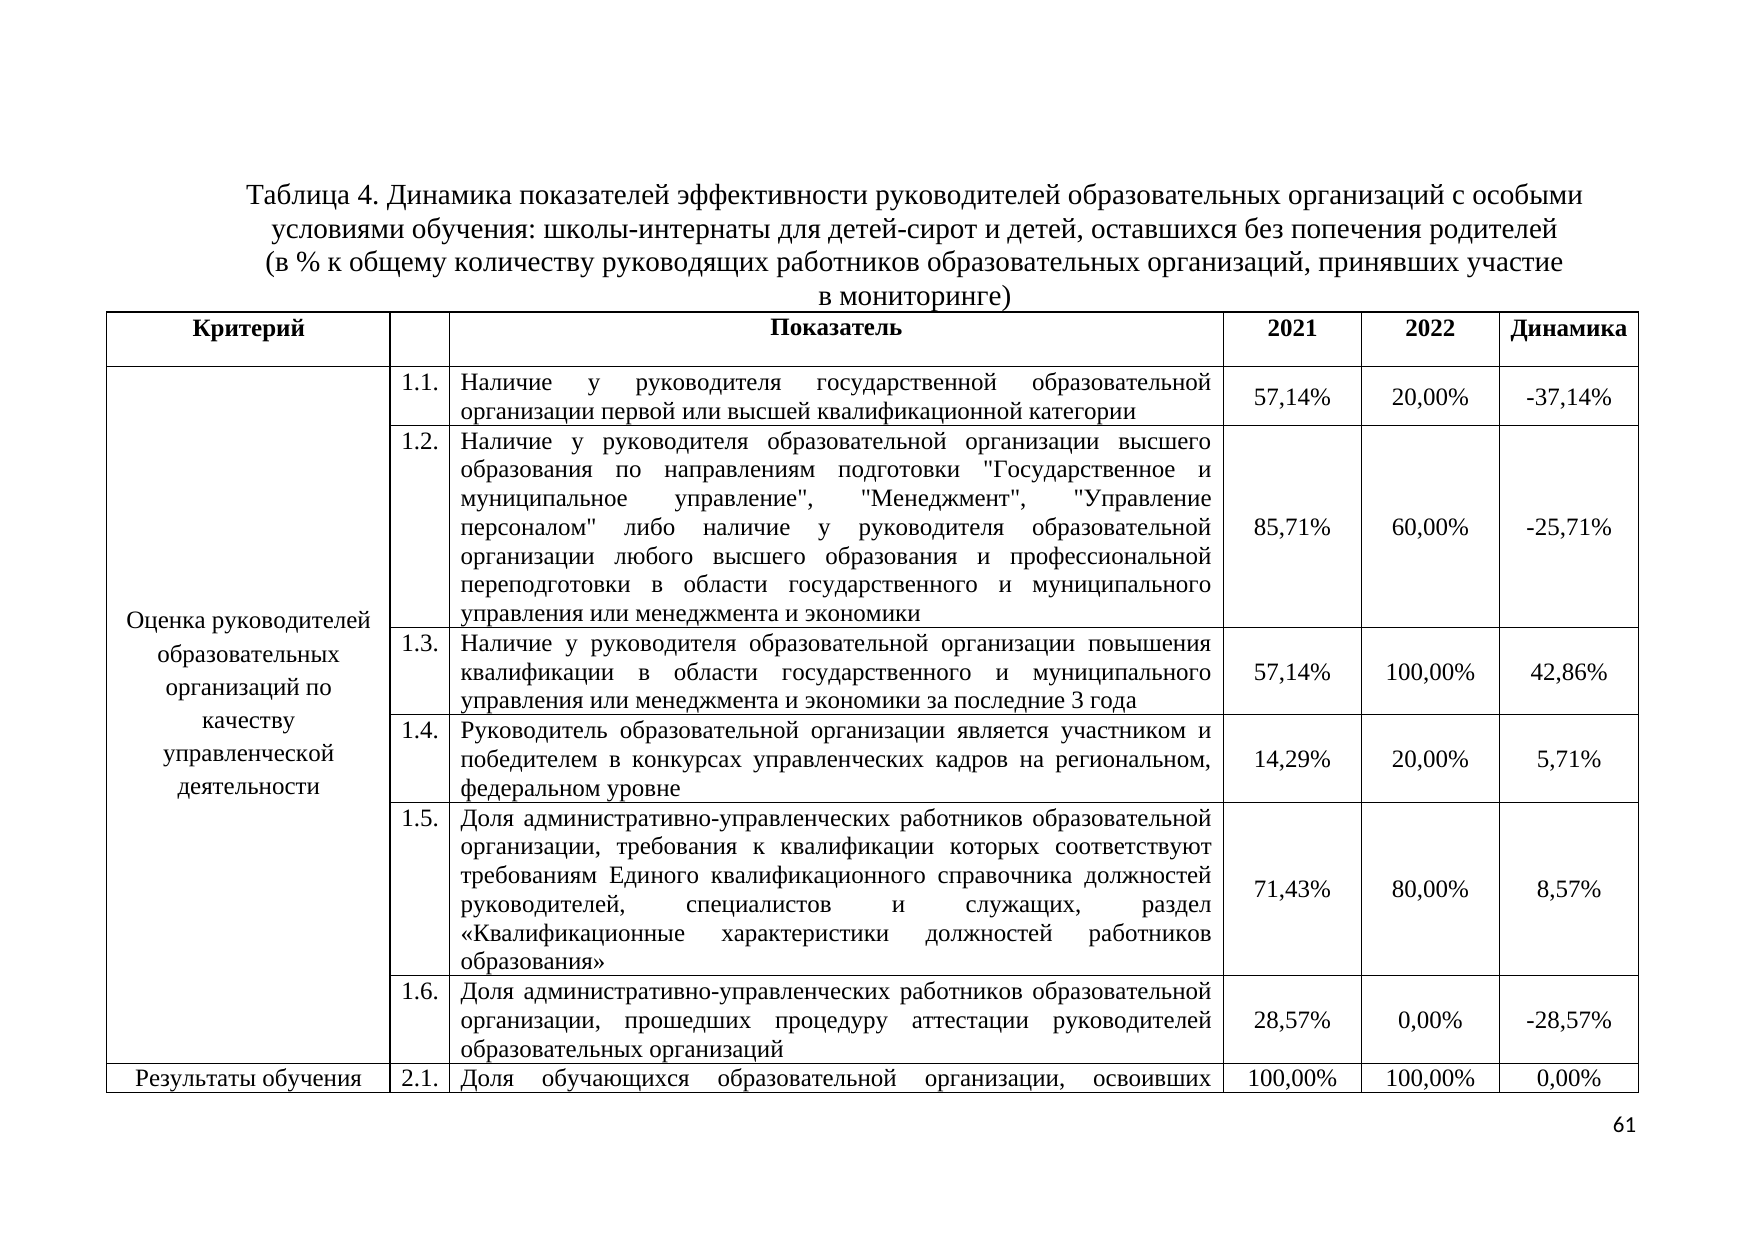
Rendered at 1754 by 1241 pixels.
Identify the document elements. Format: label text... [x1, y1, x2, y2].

table_cell -28,57% [1500, 976, 1638, 1062]
table_cell 57,14% [1224, 367, 1361, 425]
list в мониторинге) [193, 278, 1636, 311]
table_header 2022 [1362, 313, 1499, 366]
table_cell Наличие у руководителя образовательной организации высшего образования по направлениям подготовки "Государственное и муниципальное управление", "Менеджмент", "Управление персоналом" либо наличие у руководителя образовательной организации любого высшего образования и профессиональной переподготовки в области государственного и муниципального управления или менеджмента и экономики [450, 426, 1223, 627]
list (в % к общему количеству руководящих работников образовательных организаций, принявших участие [193, 244, 1636, 278]
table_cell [450, 1064, 1223, 1092]
table_cell 14,29% [1224, 715, 1361, 802]
table_cell [391, 976, 449, 1062]
table_cell 5,71% [1500, 715, 1638, 802]
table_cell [107, 1064, 389, 1092]
table_cell Руководитель образовательной организации является участником и победителем в конкурсах управленческих кадров на региональном, федеральном уровне [450, 715, 1223, 802]
table_header Показатель [450, 313, 1223, 366]
table_cell 71,43% [1224, 803, 1361, 975]
table_cell 20,00% [1362, 715, 1499, 802]
table_cell Наличие у руководителя государственной образовательной организации первой или высшей квалификационной категории [450, 367, 1223, 425]
table_cell 100,00% [1362, 628, 1499, 714]
table_cell [391, 803, 449, 975]
table_cell 28,57% [1224, 976, 1361, 1062]
table_cell 85,71% [1224, 426, 1361, 627]
table_header 2021 [1224, 313, 1361, 366]
table_cell [391, 426, 449, 627]
table_cell 100,00% [1362, 1064, 1499, 1092]
table_cell 60,00% [1362, 426, 1499, 627]
table_cell 80,00% [1362, 803, 1499, 975]
table_cell [391, 1064, 449, 1092]
table_cell Доля административно-управленческих работников образовательной организации, требования к квалификации которых соответствуют требованиям Единого квалификационного справочника должностей руководителей, специалистов и служащих, раздел «Квалификационные характеристики должностей работников образования» [450, 803, 1223, 975]
table_cell Оценка руководителей образовательных организаций по качеству управленческой деятельности [107, 367, 389, 1062]
table_cell 100,00% [1224, 1064, 1361, 1092]
table_cell [391, 367, 449, 425]
table_cell -37,14% [1500, 367, 1638, 425]
table_header [391, 313, 449, 366]
list Таблица 4. Динамика показателей эффективности руководителей образовательных организаций с особыми условиями обучения: школы-интернаты для детей-сирот и детей, оставшихся без попечения родителей [193, 177, 1636, 244]
table_cell 8,57% [1500, 803, 1638, 975]
table_cell [391, 715, 449, 802]
table_header Динамика [1500, 313, 1638, 366]
table_cell 0,00% [1500, 1064, 1638, 1092]
table_cell Наличие у руководителя образовательной организации повышения квалификации в области государственного и муниципального управления или менеджмента и экономики за последние 3 года [450, 628, 1223, 714]
table_cell [391, 628, 449, 714]
table_cell 0,00% [1362, 976, 1499, 1062]
table_cell 57,14% [1224, 628, 1361, 714]
table_header Критерий [107, 313, 389, 366]
table_cell 42,86% [1500, 628, 1638, 714]
table_cell Доля административно-управленческих работников образовательной организации, прошедших процедуру аттестации руководителей образовательных организаций [450, 976, 1223, 1062]
table_cell -25,71% [1500, 426, 1638, 627]
table_cell 20,00% [1362, 367, 1499, 425]
